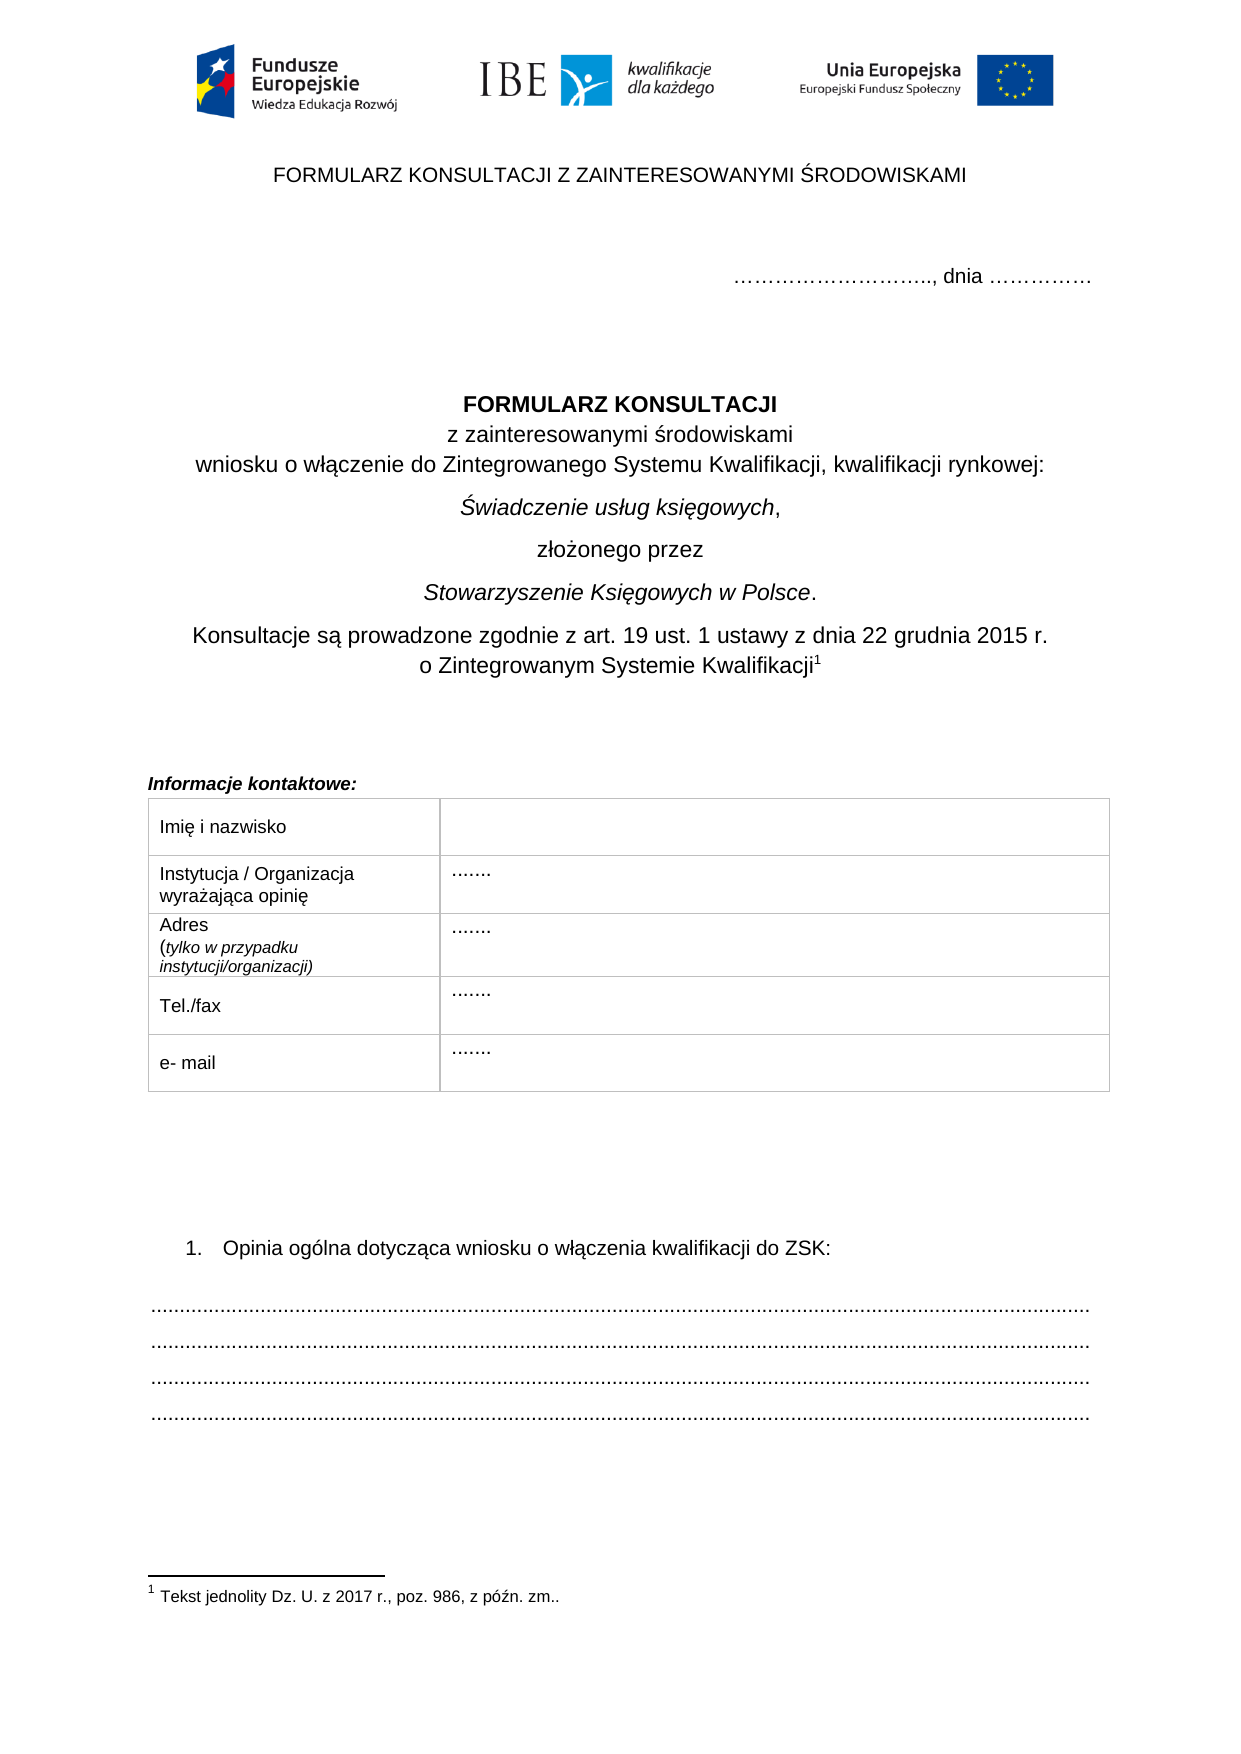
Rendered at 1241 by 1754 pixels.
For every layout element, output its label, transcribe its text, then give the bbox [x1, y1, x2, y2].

picture [154, 40, 1096, 122]
table_cell Tel./fax [149, 977, 439, 1034]
table_cell ....... [441, 856, 1109, 913]
text FORMULARZ KONSULTACJI Z ZAINTERESOWANYMI ŚRODOWISKAMI [148, 162, 1093, 186]
table_cell ....... [441, 977, 1109, 1034]
table_cell Adres (tylko w przypadku instytucji/organizacji) [149, 914, 439, 976]
text z zainteresowanymi środowiskami [148, 421, 1093, 447]
table_header [441, 799, 1109, 855]
text Stowarzyszenie Księgowych w Polsce. [148, 579, 1093, 605]
text ............................................................................................................................................................................................................................................................................................................................................................................................................................................................................................................................................................................................................................................................................ [148, 1293, 1093, 1424]
text wniosku o włączenie do Zintegrowanego Systemu Kwalifikacji, kwalifikacji rynkowej: [148, 451, 1093, 477]
text Konsultacje są prowadzone zgodnie z art. 19 ust. 1 ustawy z dnia 22 grudnia 2015 r. o Zintegrowanym Systemie Kwalifikacji [148, 622, 1093, 678]
table_cell ....... [441, 1035, 1109, 1091]
text Informacje kontaktowe: [148, 773, 1093, 794]
list Opinia ogólna dotycząca wniosku o włączenia kwalifikacji do ZSK: [185, 1236, 1093, 1260]
table_cell Instytucja / Organizacja wyrażająca opinię [149, 856, 439, 913]
table_cell e- mail [149, 1035, 439, 1091]
text Świadczenie usług księgowych, [148, 494, 1093, 520]
table_cell ....... [441, 914, 1109, 976]
table_header Imię i nazwisko [149, 799, 439, 855]
text złożonego przez [148, 536, 1093, 563]
text FORMULARZ KONSULTACJI [148, 391, 1093, 417]
text ……………………….., dnia …………… [148, 264, 1093, 288]
